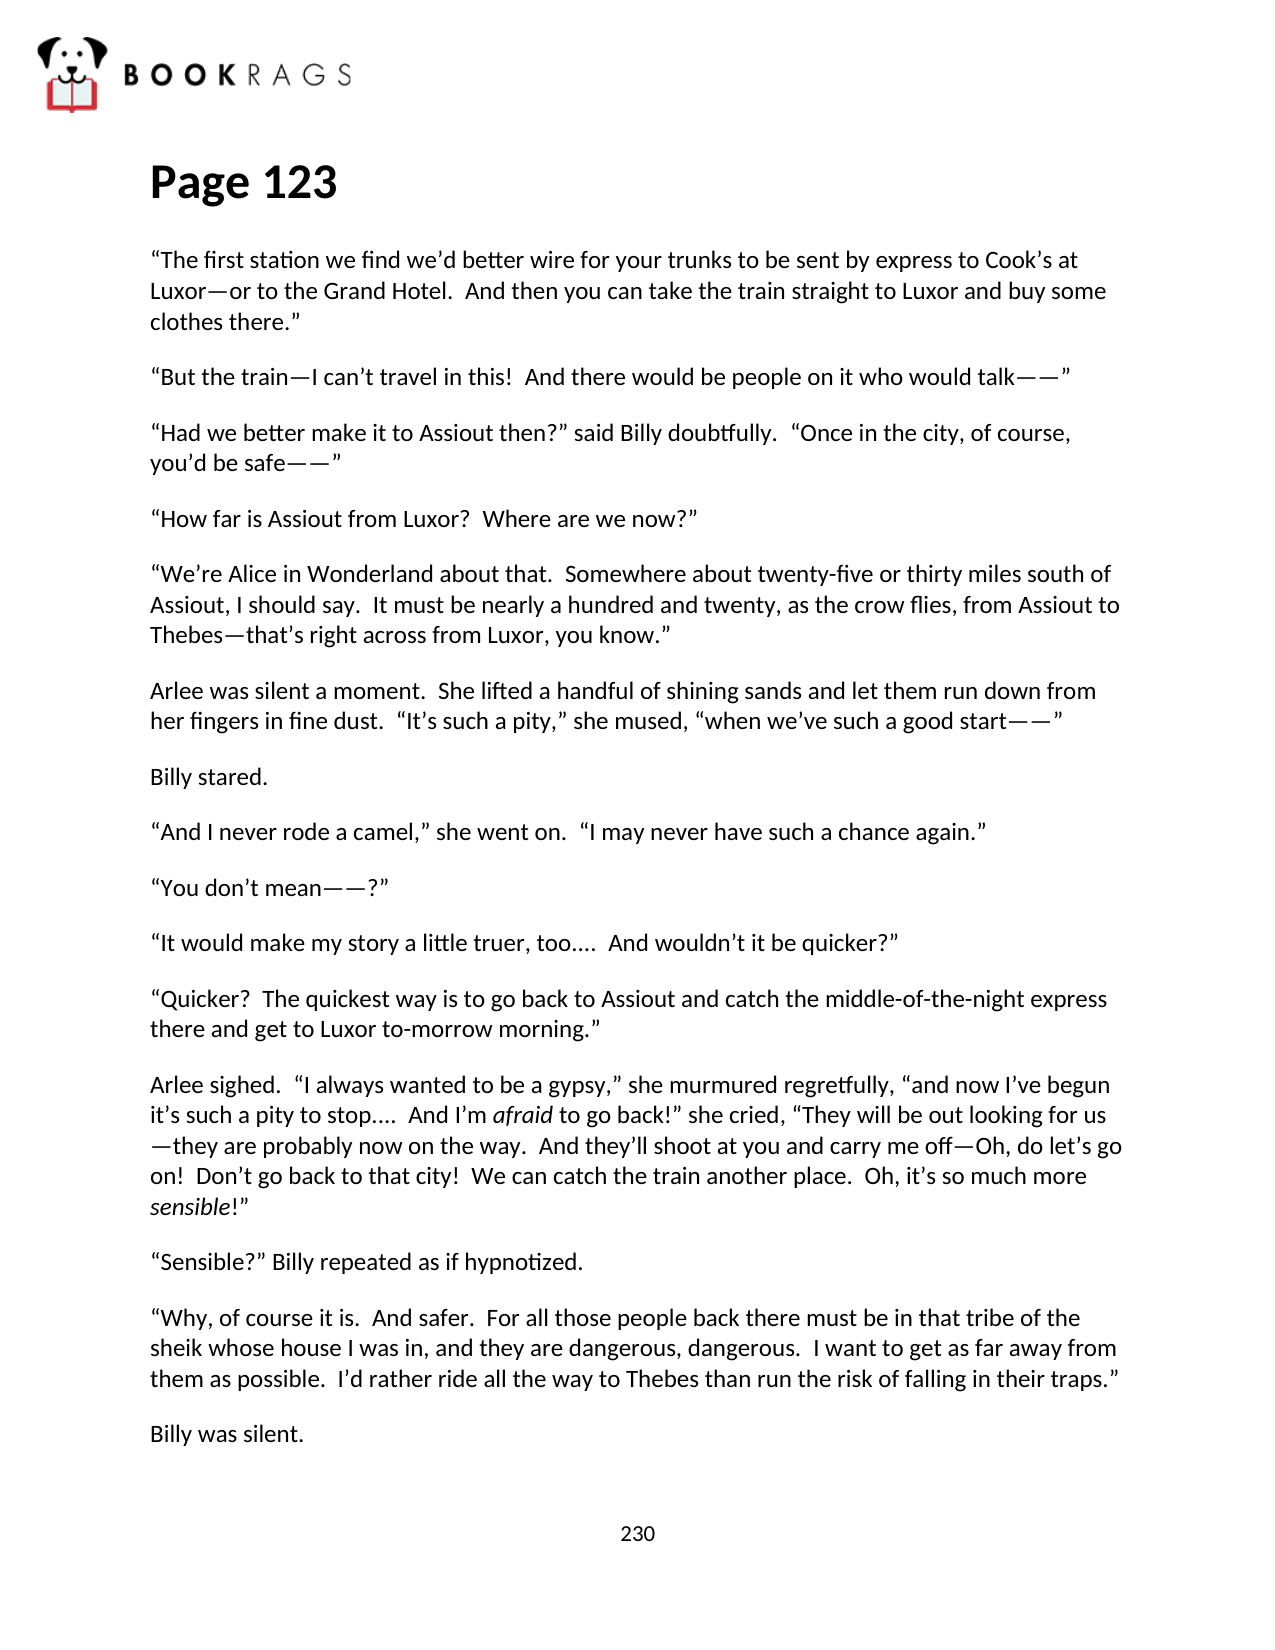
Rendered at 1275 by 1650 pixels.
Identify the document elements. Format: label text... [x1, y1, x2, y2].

text “It would make my story a little truer, too.... And wouldn’t it be quicker?” [150, 927, 1125, 958]
text Arlee sighed. “I always wanted to be a gypsy,” she murmured regretfully, “and now I’ve begun it’s such a pity to stop.... And I’m afraid to go back!” she cried, “They will be out looking for us—­they are probably now on the way. And they’ll shoot at you and carry me off—­Oh, do let’s go on! Don’t go back to that city! We can catch the train another place. Oh, it’s so much more sensible!” [150, 1069, 1125, 1222]
text Billy was silent. [150, 1419, 1125, 1449]
picture [37, 37, 351, 113]
text “You don’t mean——?” [150, 872, 1125, 902]
text “How far is Assiout from Luxor? Where are we now?” [150, 503, 1125, 533]
text “Why, of course it is. And safer. For all those people back there must be in that tribe of the sheik whose house I was in, and they are dangerous, dangerous. I want to get as far away from them as possible. I’d rather ride all the way to Thebes than run the risk of falling in their traps.” [150, 1302, 1125, 1394]
text “We’re Alice in Wonderland about that. Somewhere about twenty-five or thirty miles south of Assiout, I should say. It must be nearly a hundred and twenty, as the crow flies, from Assiout to Thebes—­that’s right across from Luxor, you know.” [150, 558, 1125, 650]
text “But the train—­I can’t travel in this! And there would be people on it who would talk——­” [150, 361, 1125, 392]
text Arlee was silent a moment. She lifted a handful of shining sands and let them run down from her fingers in fine dust. “It’s such a pity,” she mused, “when we’ve such a good start——­” [150, 675, 1125, 736]
text “The first station we find we’d better wire for your trunks to be sent by express to Cook’s at Luxor—­or to the Grand Hotel. And then you can take the train straight to Luxor and buy some clothes there.” [150, 244, 1125, 336]
text “And I never rode a camel,” she went on. “I may never have such a chance again.” [150, 816, 1125, 847]
text “Had we better make it to Assiout then?” said Billy doubtfully. “Once in the city, of course, you’d be safe——­” [150, 417, 1125, 478]
text Page 123 [150, 150, 1125, 211]
text “Quicker? The quickest way is to go back to Assiout and catch the middle-of-the-night express there and get to Luxor to-morrow morning.” [150, 983, 1125, 1044]
text Billy stared. [150, 761, 1125, 791]
text “Sensible?” Billy repeated as if hypnotized. [150, 1247, 1125, 1277]
